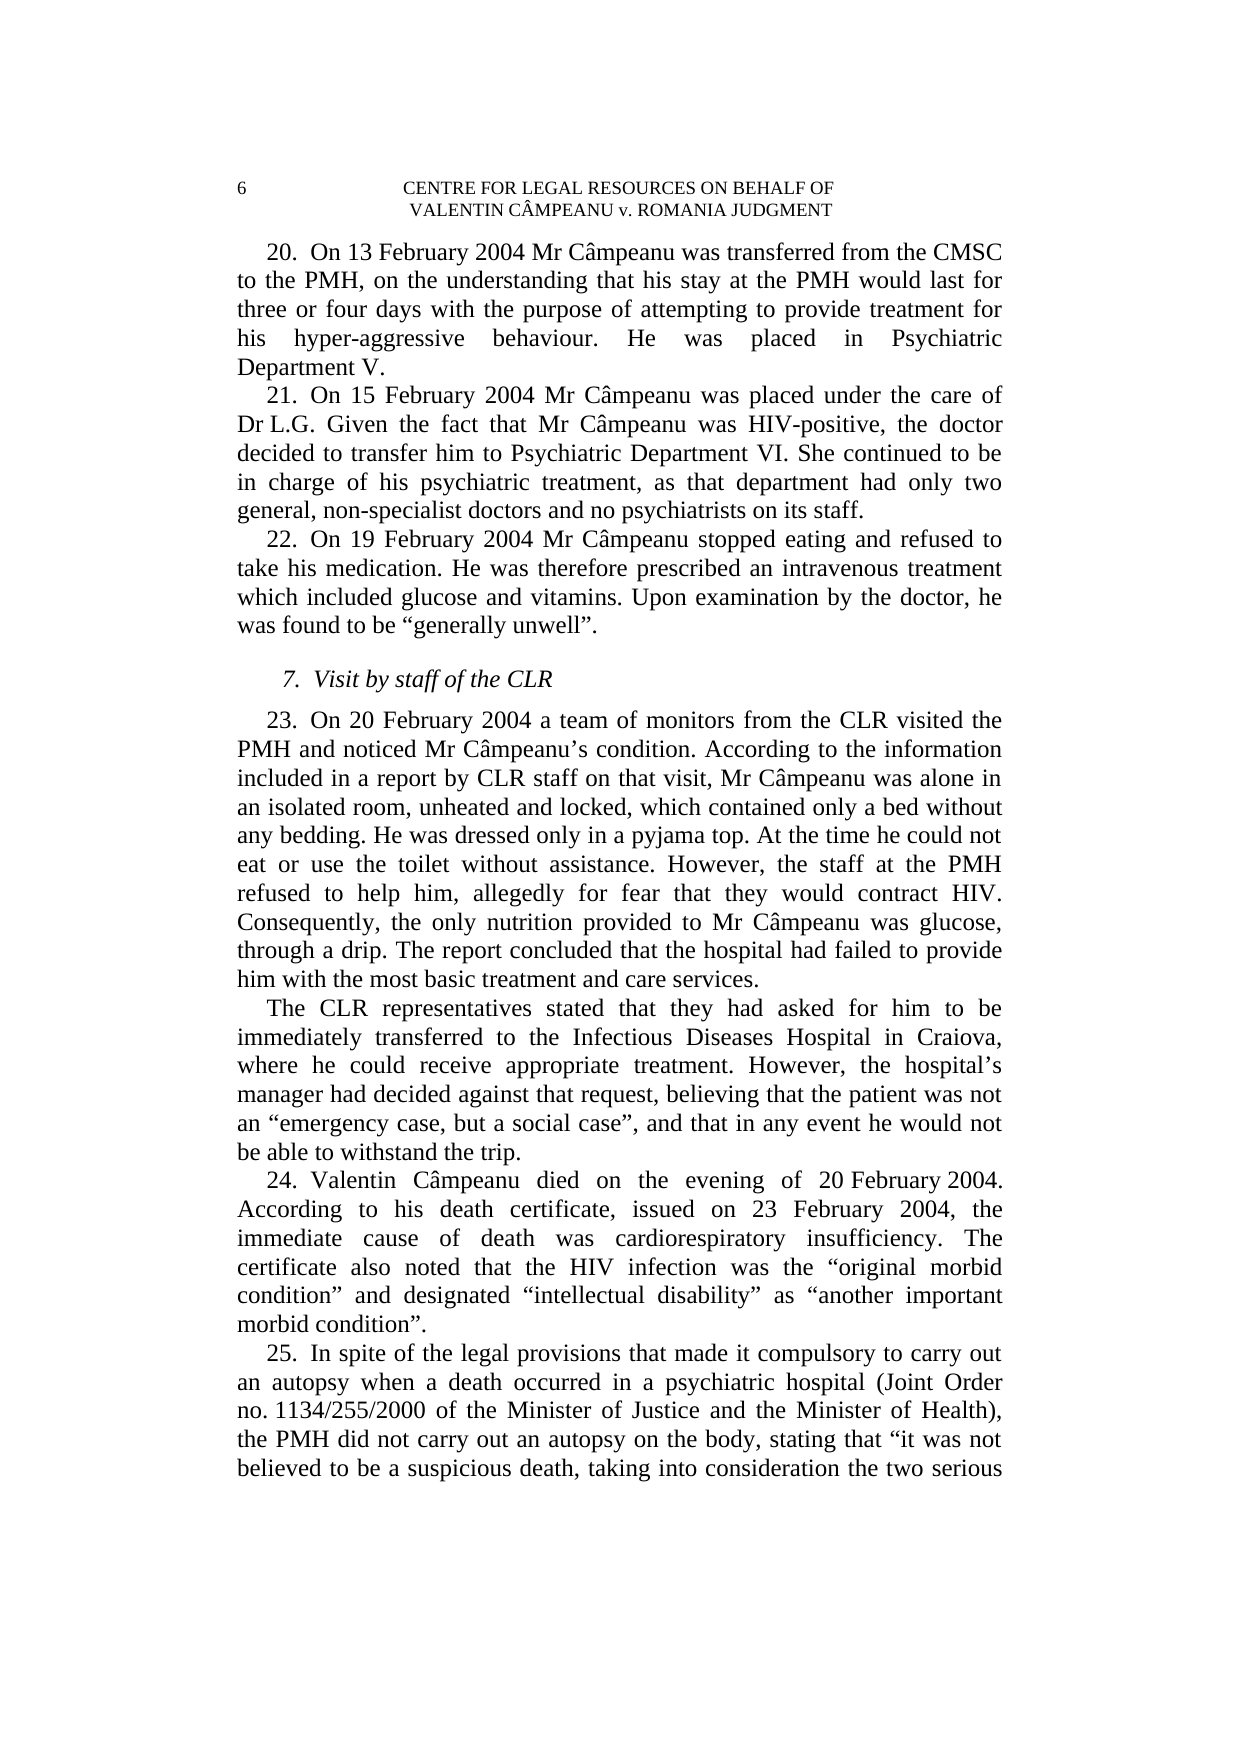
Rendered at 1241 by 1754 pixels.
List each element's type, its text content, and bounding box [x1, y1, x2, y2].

text 22. On 19 February 2004 Mr Câmpeanu stopped eating and refused to take his medication. He was therefore prescribed an intravenous treatment which included glucose and vitamins. Upon examination by the doctor, he was found to be “generally unwell”. [237, 524, 1003, 639]
text 23. On 20 February 2004 a team of monitors from the CLR visited the PMH and noticed Mr Câmpeanu’s condition. According to the information included in a report by CLR staff on that visit, Mr Câmpeanu was alone in an isolated room, unheated and locked, which contained only a bed without any bedding. He was dressed only in a pyjama top. At the time he could not eat or use the toilet without assistance. However, the staff at the PMH refused to help him, allegedly for fear that they would contract HIV. Consequently, the only nutrition provided to Mr Câmpeanu was glucose, through a drip. The report concluded that the hospital had failed to provide him with the most basic treatment and care services. [237, 706, 1003, 993]
text 24. Valentin Câmpeanu died on the evening of 20 February 2004. According to his death certificate, issued on 23 February 2004, the immediate cause of death was cardiorespiratory insufficiency. The certificate also noted that the HIV infection was the “original morbid condition” and designated “intellectual disability” as “another important morbid condition”. [237, 1166, 1003, 1338]
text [237, 1338, 1003, 1482]
text The CLR representatives stated that they had asked for him to be immediately transferred to the Infectious Diseases Hospital in Craiova, where he could receive appropriate treatment. However, the hospital’s manager had decided against that request, believing that the patient was not an “emergency case, but a social case”, and that in any event he would not be able to withstand the trip. [237, 993, 1003, 1166]
subtitle 7. Visit by staff of the CLR [282, 664, 1003, 693]
text 20. On 13 February 2004 Mr Câmpeanu was transferred from the CMSC to the PMH, on the understanding that his stay at the PMH would last for three or four days with the purpose of attempting to provide treatment for his hyper-aggressive behaviour. He was placed in Psychiatric Department V. [237, 237, 1003, 381]
text 21. On 15 February 2004 Mr Câmpeanu was placed under the care of Dr L.G. Given the fact that Mr Câmpeanu was HIV-positive, the doctor decided to transfer him to Psychiatric Department VI. She continued to be in charge of his psychiatric treatment, as that department had only two general, non-specialist doctors and no psychiatrists on its staff. [237, 381, 1003, 524]
